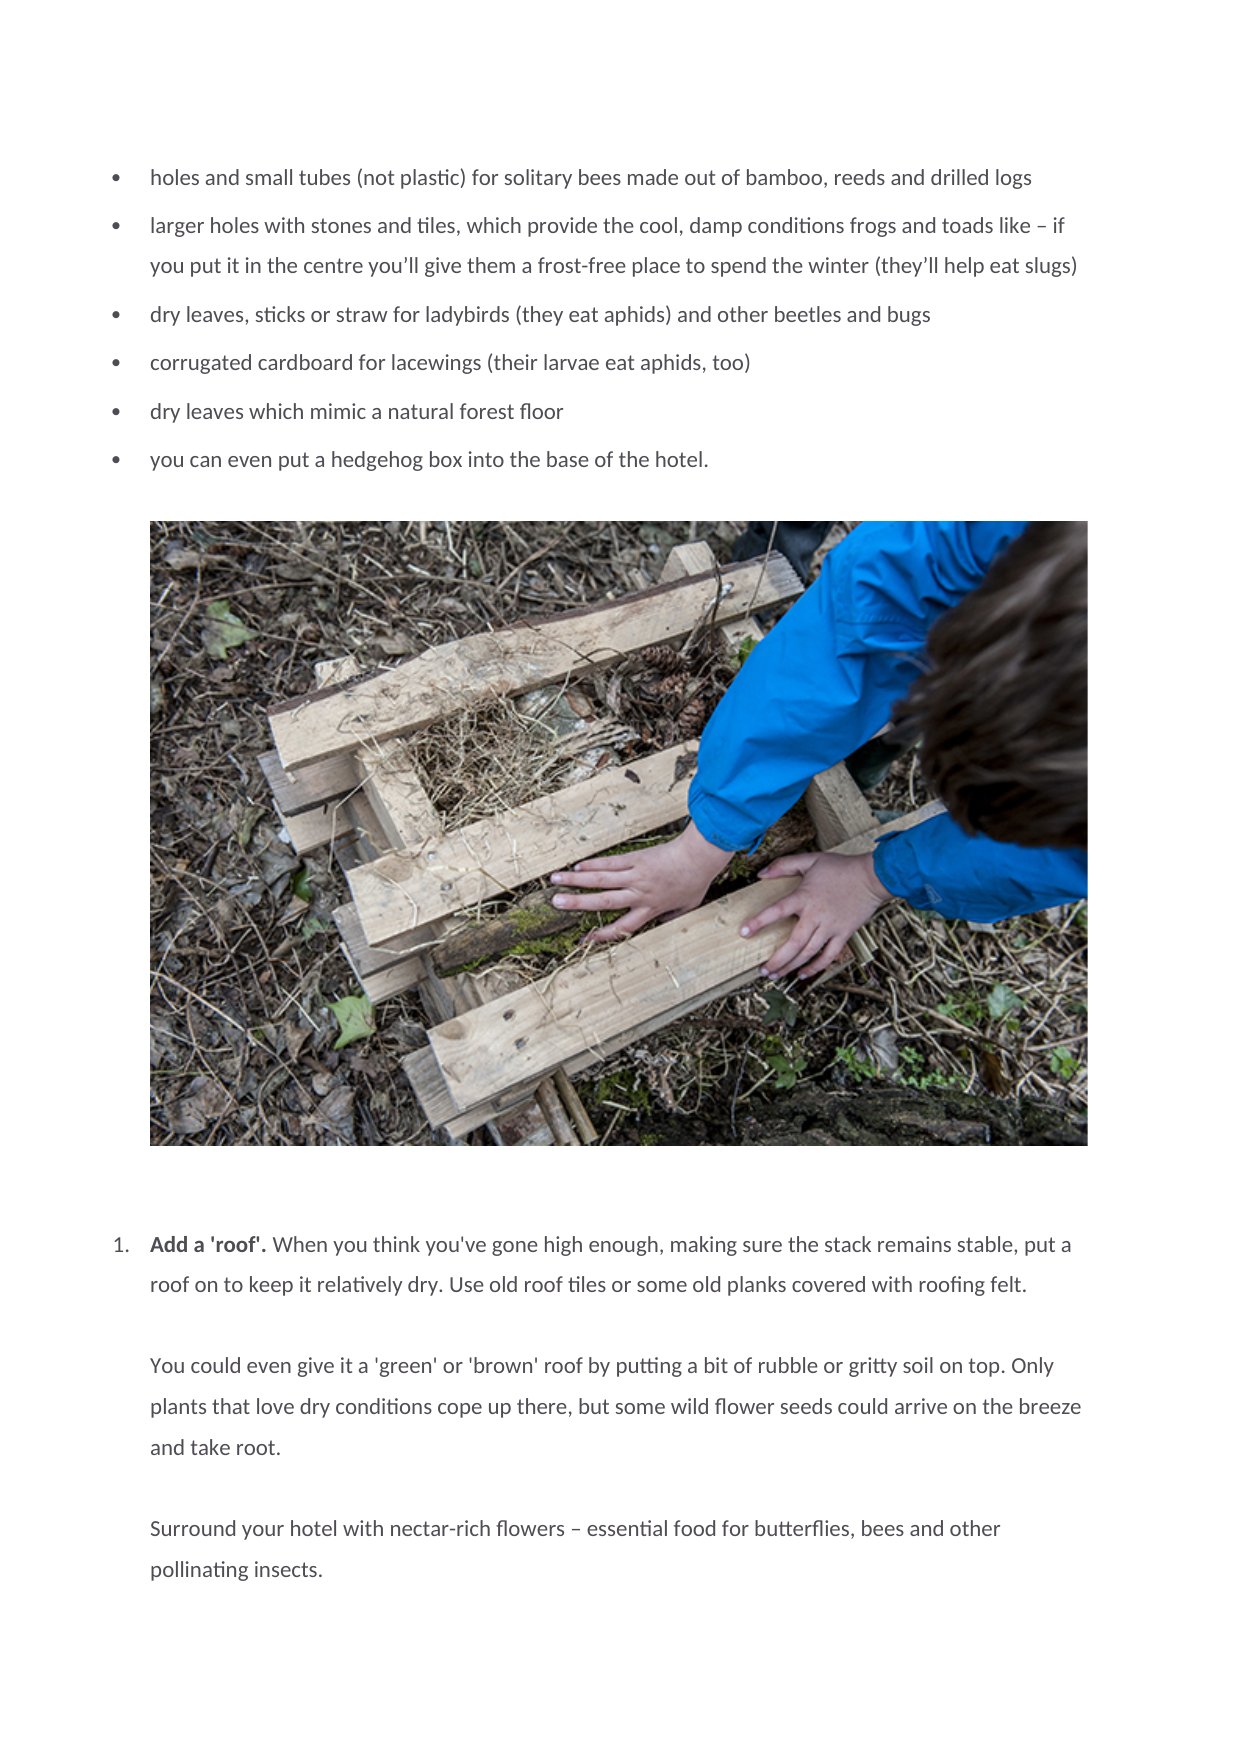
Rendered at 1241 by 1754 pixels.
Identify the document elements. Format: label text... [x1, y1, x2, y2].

list larger holes with stones and tiles, which provide the cool, damp conditions frogs and toads like – if you put it in the centre you’ll give them a frost-free place to spend the winter (they’ll help eat slugs) [112, 198, 1090, 280]
list corrugated cardboard for lacewings (their larvae eat aphids, too) [112, 336, 1090, 377]
picture [150, 521, 1088, 1146]
list you can even put a hedgehog box into the base of the hotel. [112, 433, 1090, 473]
list dry leaves which mimic a natural forest floor [112, 384, 1090, 425]
list dry leaves, sticks or straw for ladybirds (they eat aphids) and other beetles and bugs [112, 287, 1090, 328]
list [112, 1217, 1090, 1583]
list holes and small tubes (not plastic) for solitary bees made out of bamboo, reeds and drilled logs [112, 150, 1090, 191]
